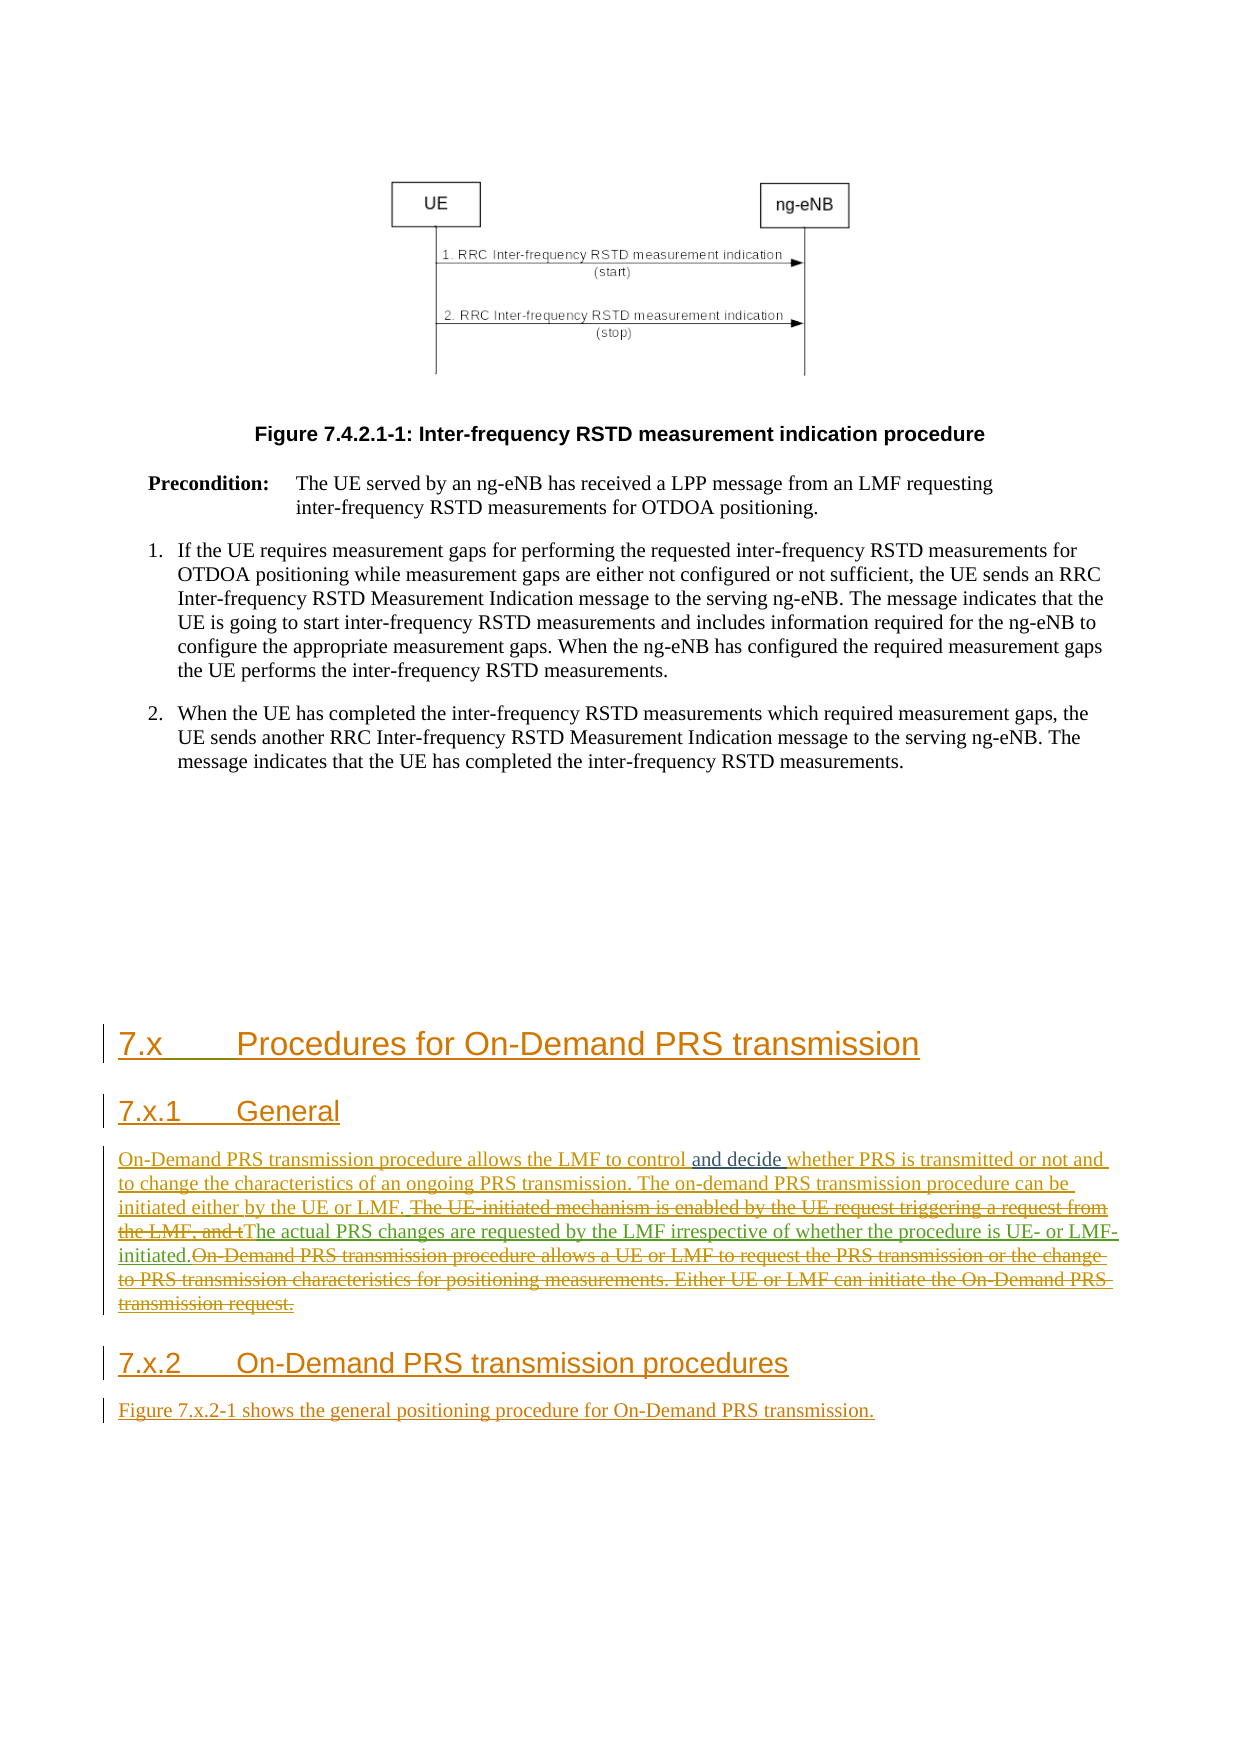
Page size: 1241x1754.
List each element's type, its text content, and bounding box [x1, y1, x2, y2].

text 1. If the UE requires measurement gaps for performing the requested inter-frequency RSTD measurements for OTDOA positioning while measurement gaps are either not configured or not sufficient, the UE sends an RRC Inter-frequency RSTD Measurement Indication message to the serving ng-eNB. The message indicates that the UE is going to start inter-frequency RSTD measurements and includes information required for the ng-eNB to configure the appropriate measurement gaps. When the ng-eNB has configured the required measurement gaps the UE performs the inter-frequency RSTD measurements. [148, 538, 1122, 682]
text Figure 7.4.2.1-1: Inter-frequency RSTD measurement indication procedure [118, 422, 1122, 446]
text Precondition: The UE served by an ng-eNB has received a LPP message from an LMF requesting inter-frequency RSTD measurements for OTDOA positioning. [148, 471, 1122, 519]
text 2. When the UE has completed the inter-frequency RSTD measurements which required measurement gaps, the UE sends another RRC Inter-frequency RSTD Measurement Indication message to the serving ng-eNB. The message indicates that the UE has completed the inter-frequency RSTD measurements. [148, 701, 1122, 773]
